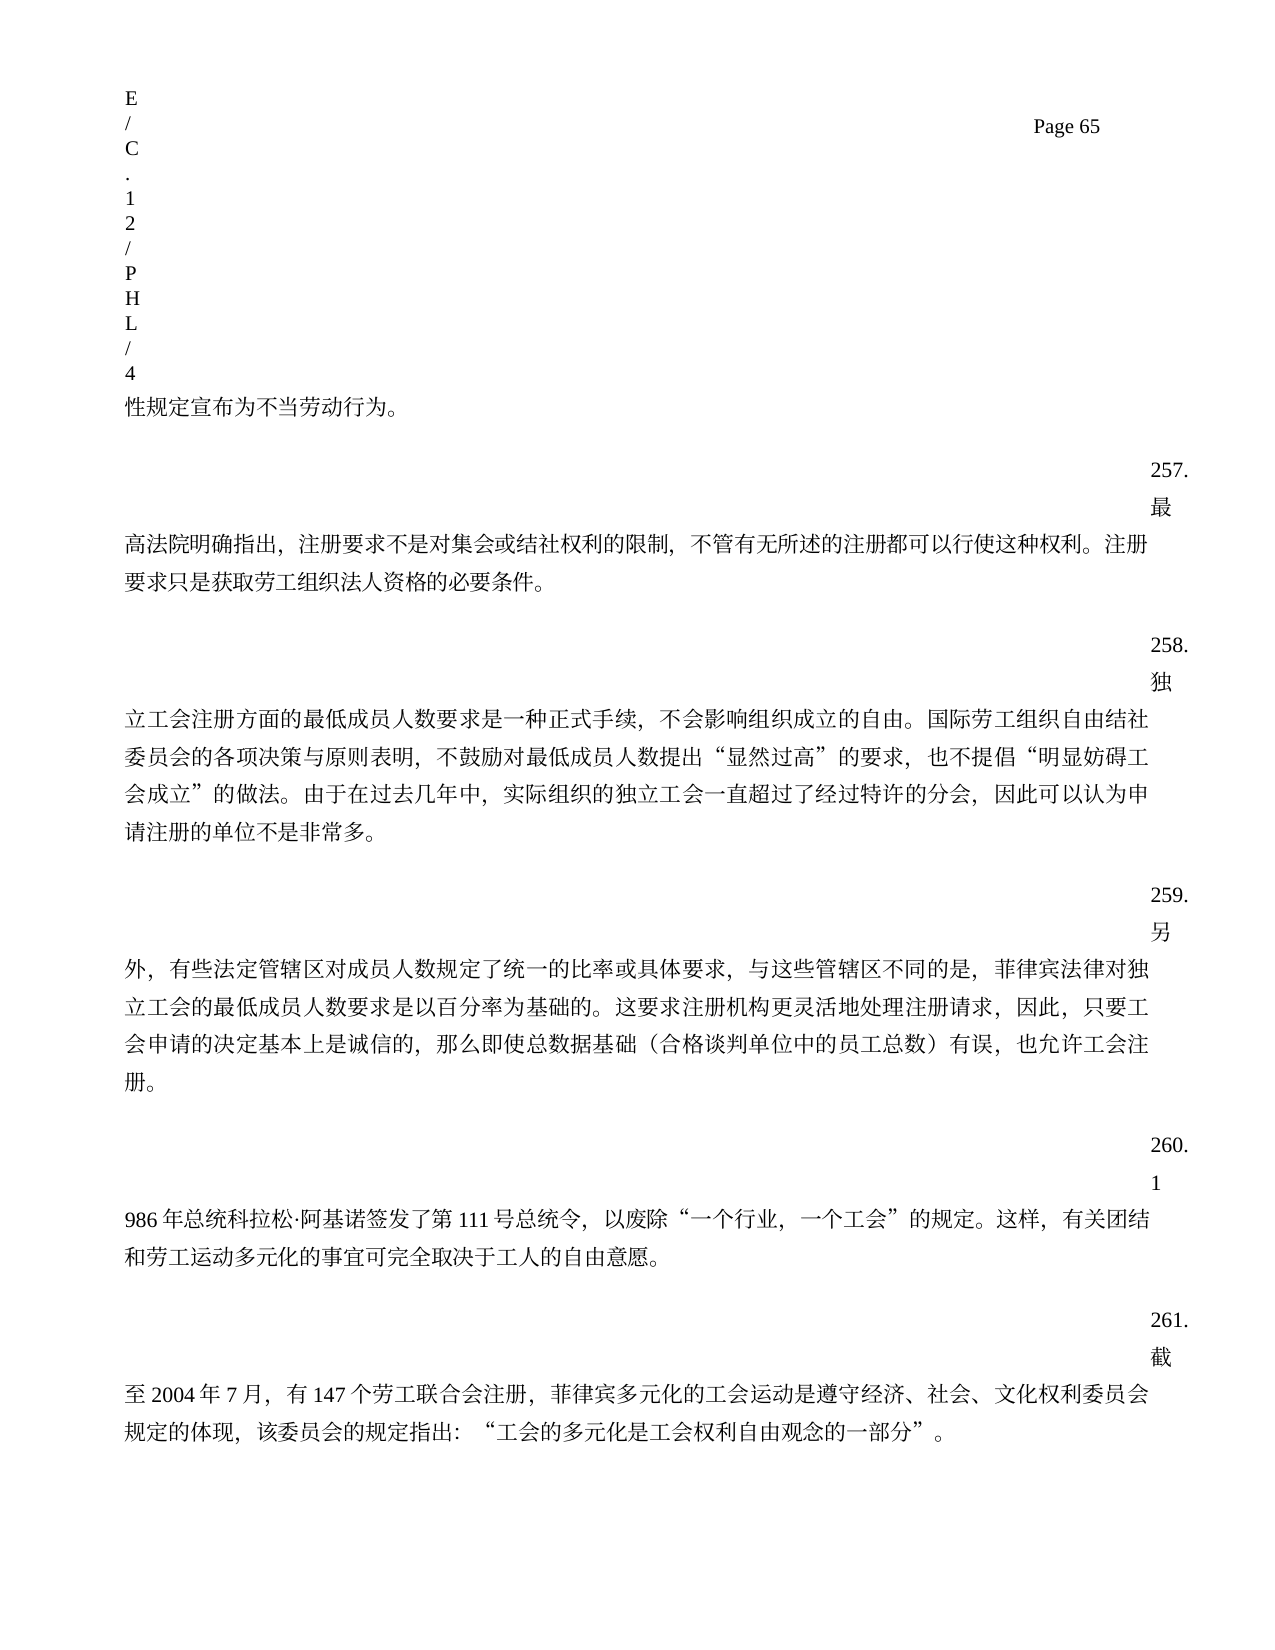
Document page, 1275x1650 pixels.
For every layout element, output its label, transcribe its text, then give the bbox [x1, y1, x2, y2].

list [124, 385, 1150, 423]
list 1986年总统科拉松·阿基诺签发了第111号总统令，以废除“一个行业，一个工会”的规定。这样，有关团结和劳工运动多元化的事宜可完全取决于工人的自由意愿。 [124, 1123, 1150, 1273]
list 独立工会注册方面的最低成员人数要求是一种正式手续，不会影响组织成立的自由。国际劳工组织自由结社委员会的各项决策与原则表明，不鼓励对最低成员人数提出“显然过高”的要求，也不提倡“明显妨碍工会成立”的做法。由于在过去几年中，实际组织的独立工会一直超过了经过特许的分会，因此可以认为申请注册的单位不是非常多。 [124, 623, 1150, 848]
list 截至2004年7月，有147个劳工联合会注册，菲律宾多元化的工会运动是遵守经济、社会、文化权利委员会规定的体现，该委员会的规定指出：“工会的多元化是工会权利自由观念的一部分”。 [124, 1298, 1150, 1448]
list 最高法院明确指出，注册要求不是对集会或结社权利的限制，不管有无所述的注册都可以行使这种权利。注册要求只是获取劳工组织法人资格的必要条件。 [124, 448, 1150, 598]
list 另外，有些法定管辖区对成员人数规定了统一的比率或具体要求，与这些管辖区不同的是，菲律宾法律对独立工会的最低成员人数要求是以百分率为基础的。这要求注册机构更灵活地处理注册请求，因此，只要工会申请的决定基本上是诚信的，那么即使总数据基础（合格谈判单位中的员工总数）有误，也允许工会注册。 [124, 873, 1150, 1098]
